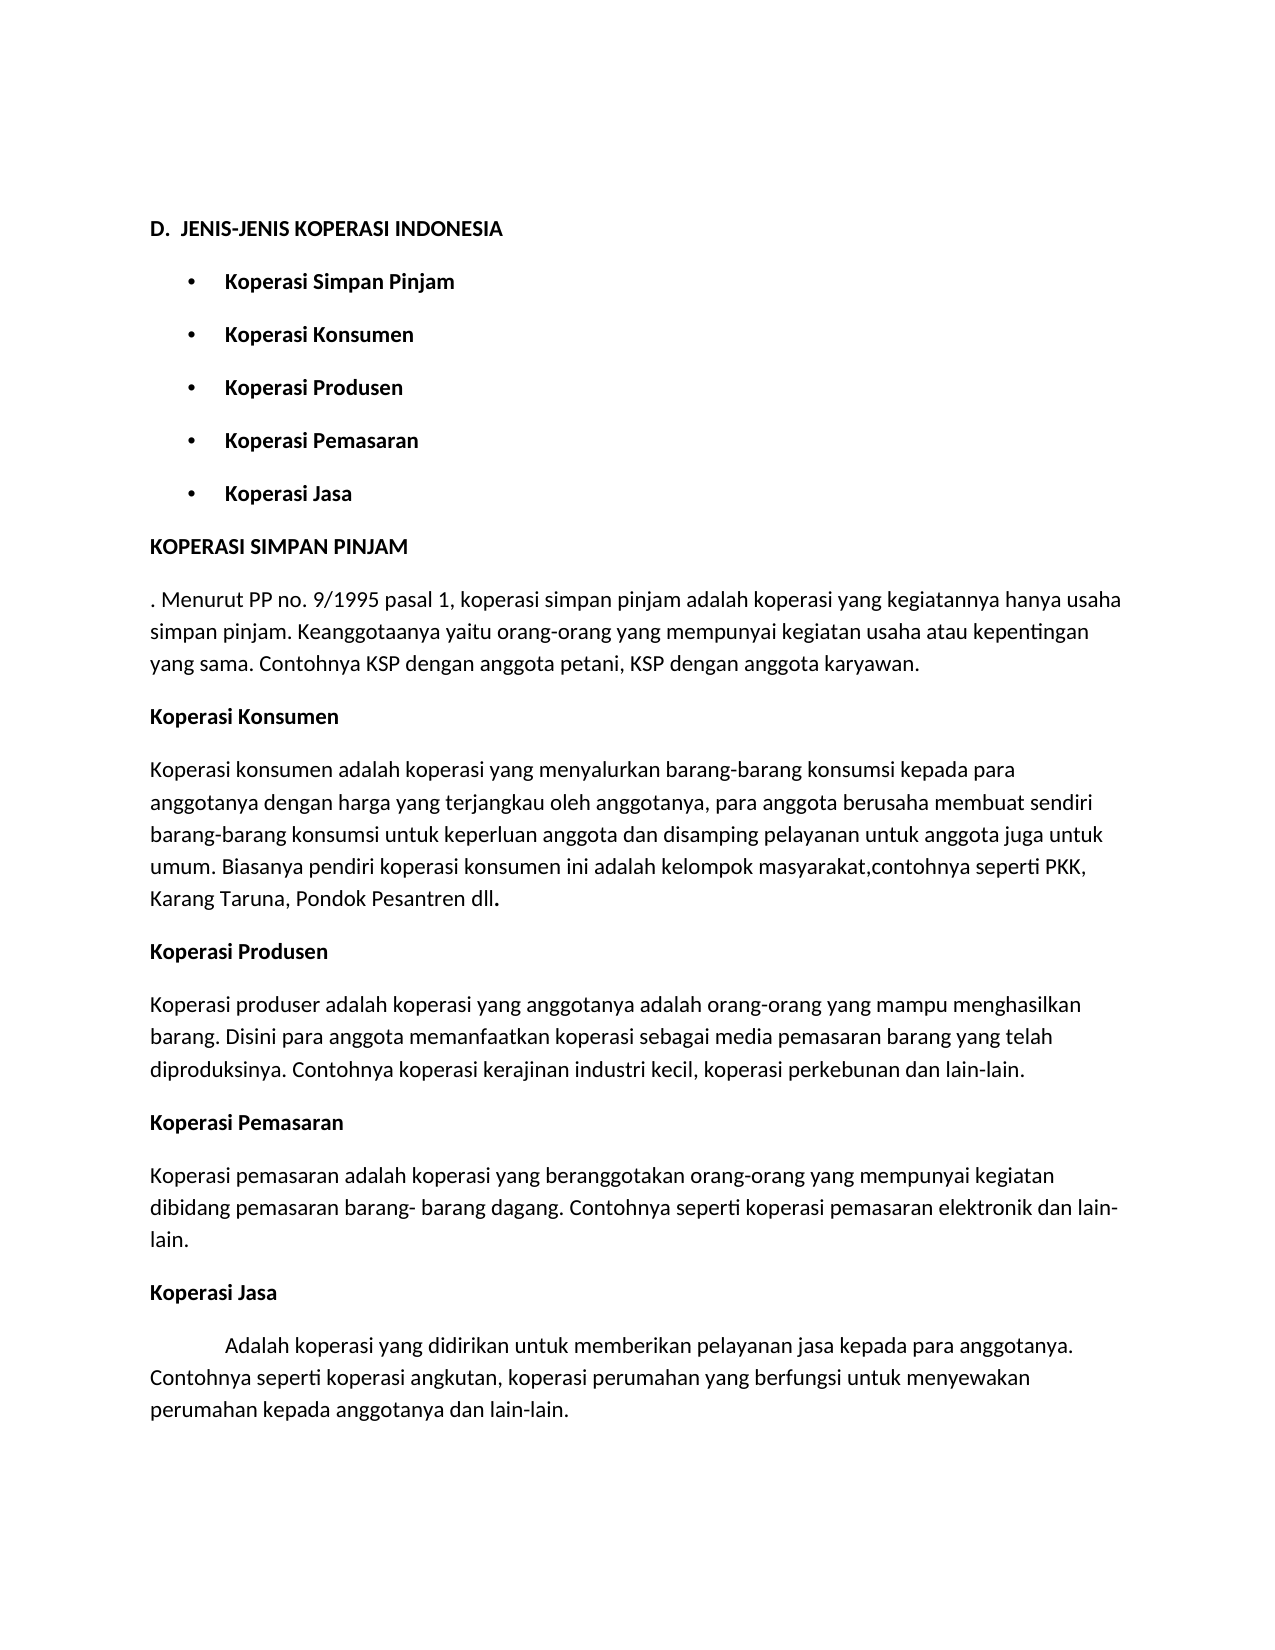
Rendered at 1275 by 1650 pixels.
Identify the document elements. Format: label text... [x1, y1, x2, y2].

text Adalah koperasi yang didirikan untuk memberikan pelayanan jasa kepada para anggotanya. Contohnya seperti koperasi angkutan, koperasi perumahan yang berfungsi untuk menyewakan perumahan kepada anggotanya dan lain-lain. [150, 1331, 1125, 1423]
text . Menurut PP no. 9/1995 pasal 1, koperasi simpan pinjam adalah koperasi yang kegiatannya hanya usaha simpan pinjam. Keanggotaanya yaitu orang-orang yang mempunyai kegiatan usaha atau kepentingan yang sama. Contohnya KSP dengan anggota petani, KSP dengan anggota karyawan. [150, 585, 1125, 677]
list Koperasi Produsen [187, 373, 1125, 401]
list Koperasi Pemasaran [187, 426, 1125, 454]
list Koperasi Konsumen [187, 320, 1125, 348]
text Koperasi Konsumen [150, 702, 1125, 731]
list Koperasi Simpan Pinjam [187, 267, 1125, 295]
text KOPERASI SIMPAN PINJAM [150, 532, 1125, 560]
list Koperasi Jasa [187, 479, 1125, 507]
text Koperasi Pemasaran [150, 1108, 1125, 1136]
text Koperasi Produsen [150, 937, 1125, 965]
text Koperasi konsumen adalah koperasi yang menyalurkan barang-barang konsumsi kepada para anggotanya dengan harga yang terjangkau oleh anggotanya, para anggota berusaha membuat sendiri barang-barang konsumsi untuk keperluan anggota dan disamping pelayanan untuk anggota juga untuk umum. Biasanya pendiri koperasi konsumen ini adalah kelompok masyarakat,contohnya seperti PKK, Karang Taruna, Pondok Pesantren dll. [150, 756, 1125, 912]
text Koperasi produser adalah koperasi yang anggotanya adalah orang-orang yang mampu menghasilkan barang. Disini para anggota memanfaatkan koperasi sebagai media pemasaran barang yang telah diproduksinya. Contohnya koperasi kerajinan industri kecil, koperasi perkebunan dan lain-lain. [150, 990, 1125, 1083]
text Koperasi Jasa [150, 1278, 1125, 1306]
text Koperasi pemasaran adalah koperasi yang beranggotakan orang-orang yang mempunyai kegiatan dibidang pemasaran barang- barang dagang. Contohnya seperti koperasi pemasaran elektronik dan lain-lain. [150, 1161, 1125, 1253]
text D. JENIS-JENIS KOPERASI INDONESIA [150, 214, 1125, 242]
